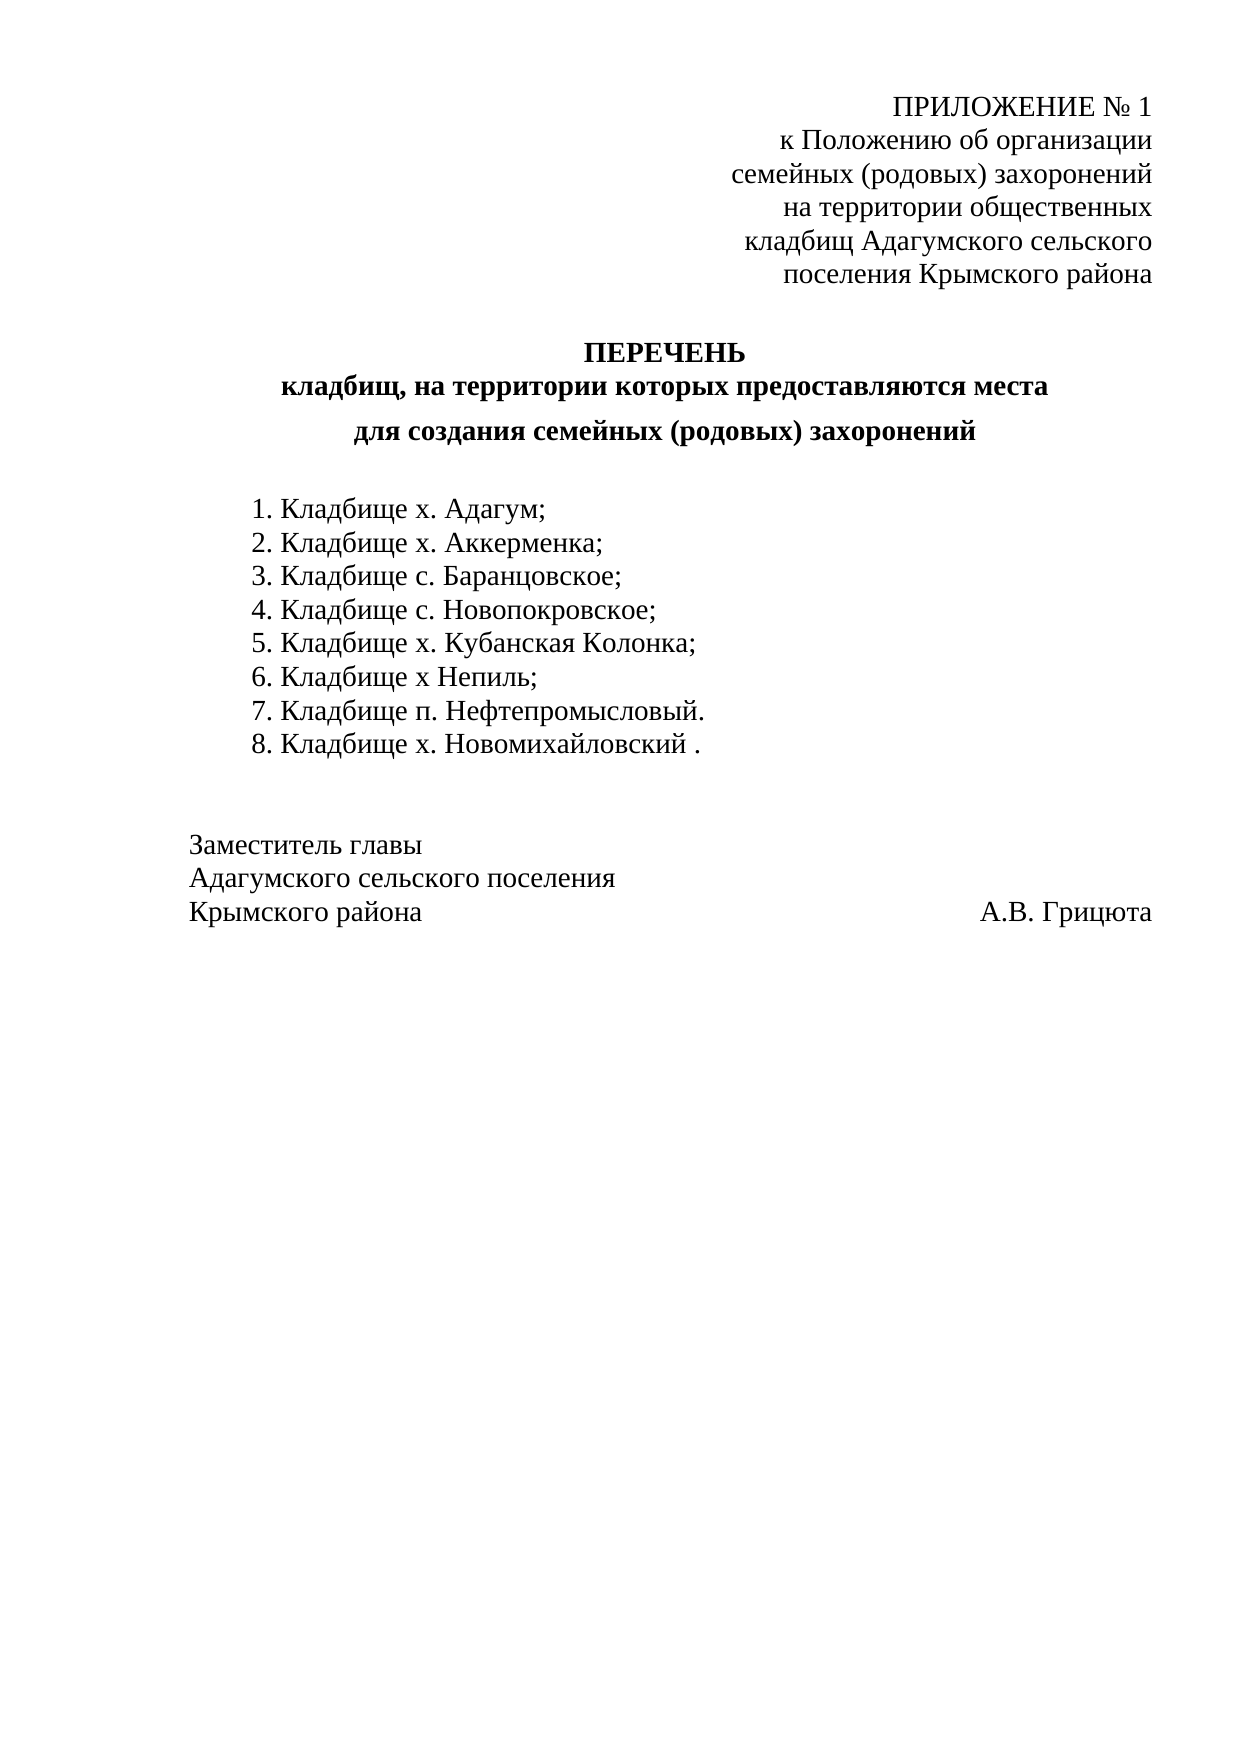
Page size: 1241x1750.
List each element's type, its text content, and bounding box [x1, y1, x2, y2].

text для создания семейных (родовых) захоронений [177, 413, 1152, 447]
text 2. Кладбище х. Аккерменка; [251, 525, 1152, 558]
text ПЕРЕЧЕНЬ кладбищ, на территории которых предоставляются места [177, 335, 1152, 402]
text 8. Кладбище х. Новомихайловский . [251, 726, 1152, 760]
text 3. Кладбище с. Баранцовское; [251, 558, 1152, 592]
table_header Заместитель главы Адагумского сельского поселения Крымского района [177, 827, 832, 927]
text 1. Кладбище х. Адагум; [251, 491, 1152, 525]
text 5. Кладбище х. Кубанская Колонка; [251, 626, 1152, 659]
text поселения Крымского района [177, 256, 1152, 290]
table_header А.В. Грицюта [832, 827, 1163, 927]
text ПРИЛОЖЕНИЕ № 1 к Положению об организации семейных (родовых) захоронений на территории общественных кладбищ Адагумского сельского [177, 89, 1152, 256]
text 7. Кладбище п. Нефтепромысловый. [251, 693, 1152, 726]
text 4. Кладбище с. Новопокровское; [251, 592, 1152, 626]
text 6. Кладбище х Непиль; [251, 659, 1152, 693]
